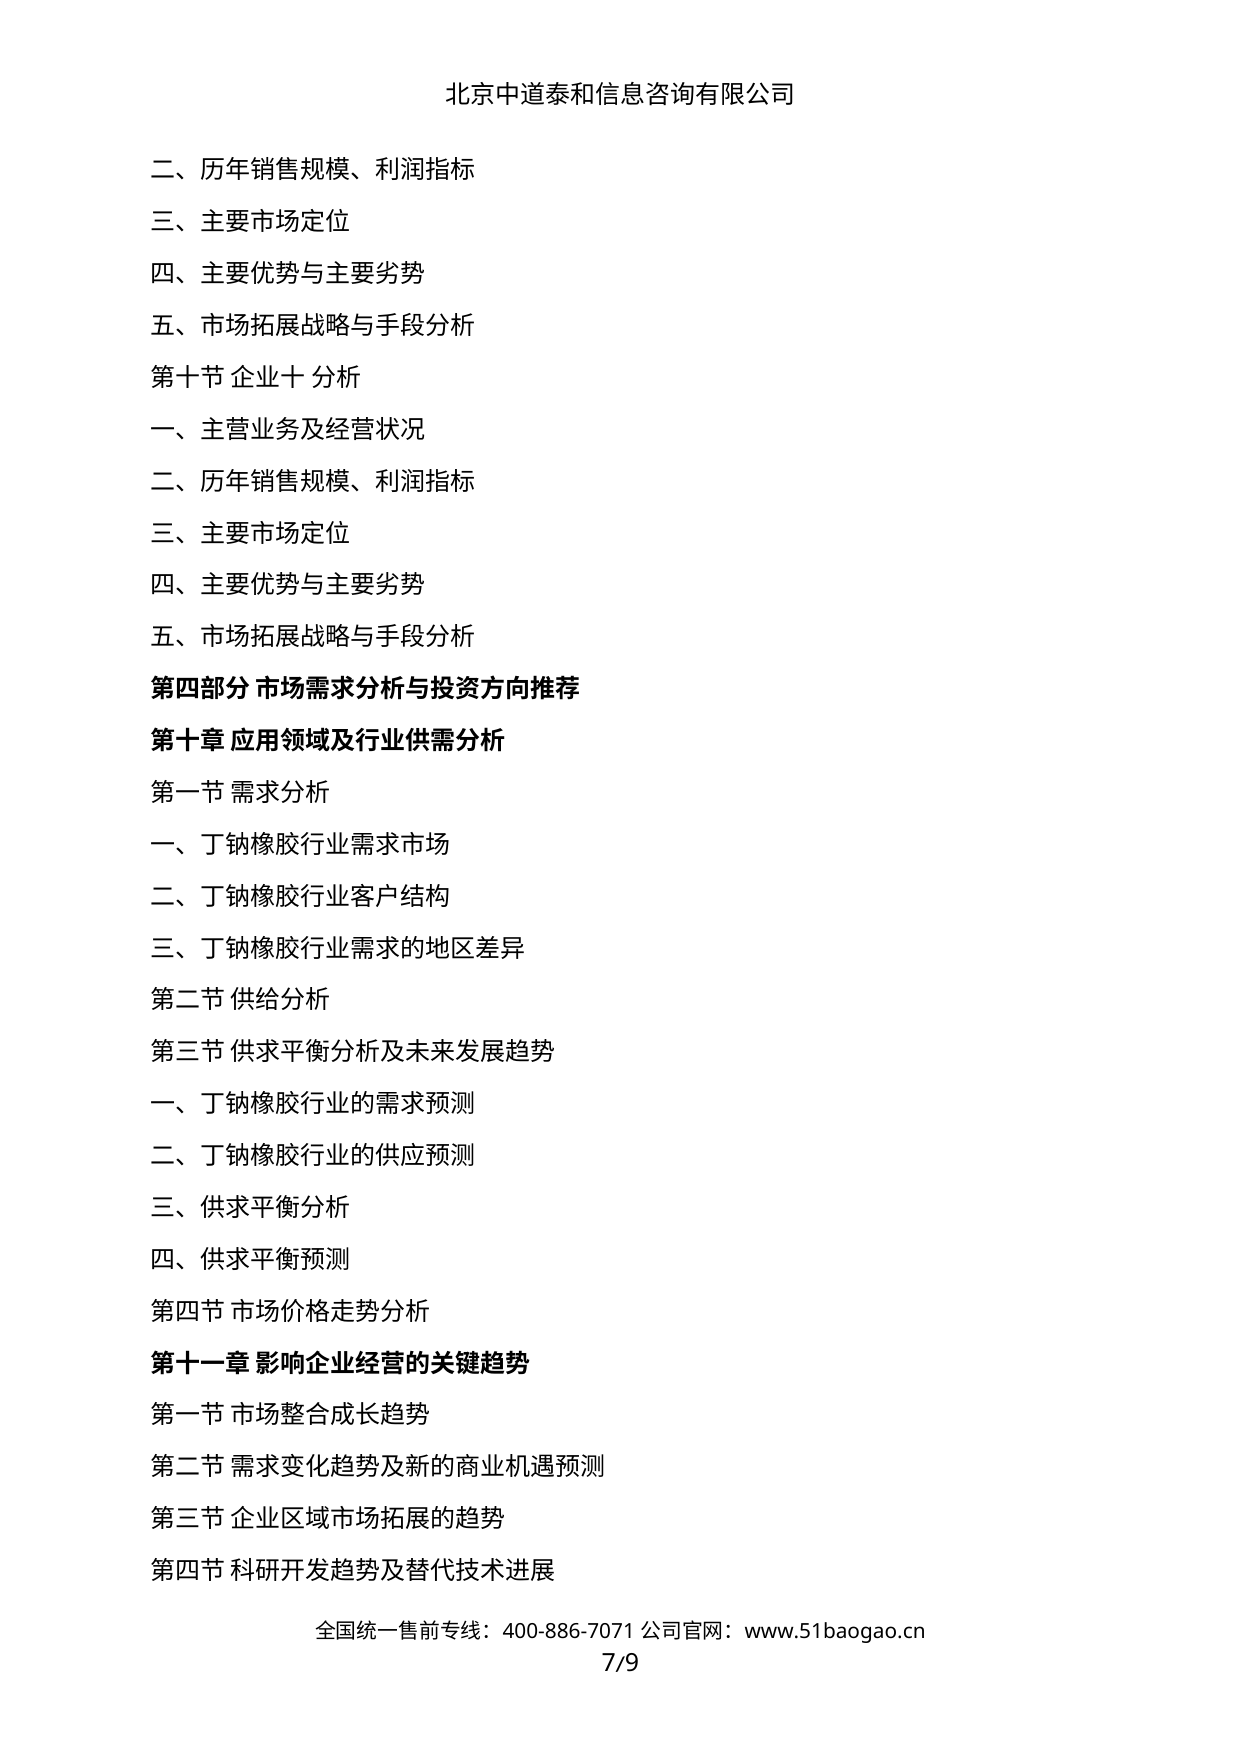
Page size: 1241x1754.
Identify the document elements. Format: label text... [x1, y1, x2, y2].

text 第四部分 市场需求分析与投资方向推荐 [150, 669, 1090, 705]
text 第十一章 影响企业经营的关键趋势 [150, 1343, 1090, 1379]
text 第一节 需求分析 [150, 772, 1090, 809]
text 第十节 企业十 分析 [150, 357, 1090, 394]
text 三、主要市场定位 [150, 202, 1090, 238]
text 第二节 供给分析 [150, 980, 1090, 1016]
text 二、历年销售规模、利润指标 [150, 461, 1090, 497]
text 二、历年销售规模、利润指标 [150, 150, 1090, 186]
text 二、丁钠橡胶行业的供应预测 [150, 1136, 1090, 1172]
text 第三节 供求平衡分析及未来发展趋势 [150, 1032, 1090, 1068]
text 一、丁钠橡胶行业的需求预测 [150, 1084, 1090, 1120]
text 三、丁钠橡胶行业需求的地区差异 [150, 928, 1090, 964]
text 第一节 市场整合成长趋势 [150, 1395, 1090, 1431]
text 第十章 应用领域及行业供需分析 [150, 721, 1090, 757]
text 三、主要市场定位 [150, 513, 1090, 549]
text 四、主要优势与主要劣势 [150, 254, 1090, 290]
text 五、市场拓展战略与手段分析 [150, 617, 1090, 653]
text 五、市场拓展战略与手段分析 [150, 306, 1090, 342]
text 三、供求平衡分析 [150, 1187, 1090, 1224]
text 四、主要优势与主要劣势 [150, 565, 1090, 601]
text 第二节 需求变化趋势及新的商业机遇预测 [150, 1447, 1090, 1483]
text 第四节 市场价格走势分析 [150, 1291, 1090, 1327]
text 二、丁钠橡胶行业客户结构 [150, 876, 1090, 912]
text 第四节 科研开发趋势及替代技术进展 [150, 1551, 1090, 1587]
text 四、供求平衡预测 [150, 1239, 1090, 1276]
text 一、丁钠橡胶行业需求市场 [150, 824, 1090, 861]
text 一、主营业务及经营状况 [150, 409, 1090, 446]
text 第三节 企业区域市场拓展的趋势 [150, 1499, 1090, 1535]
